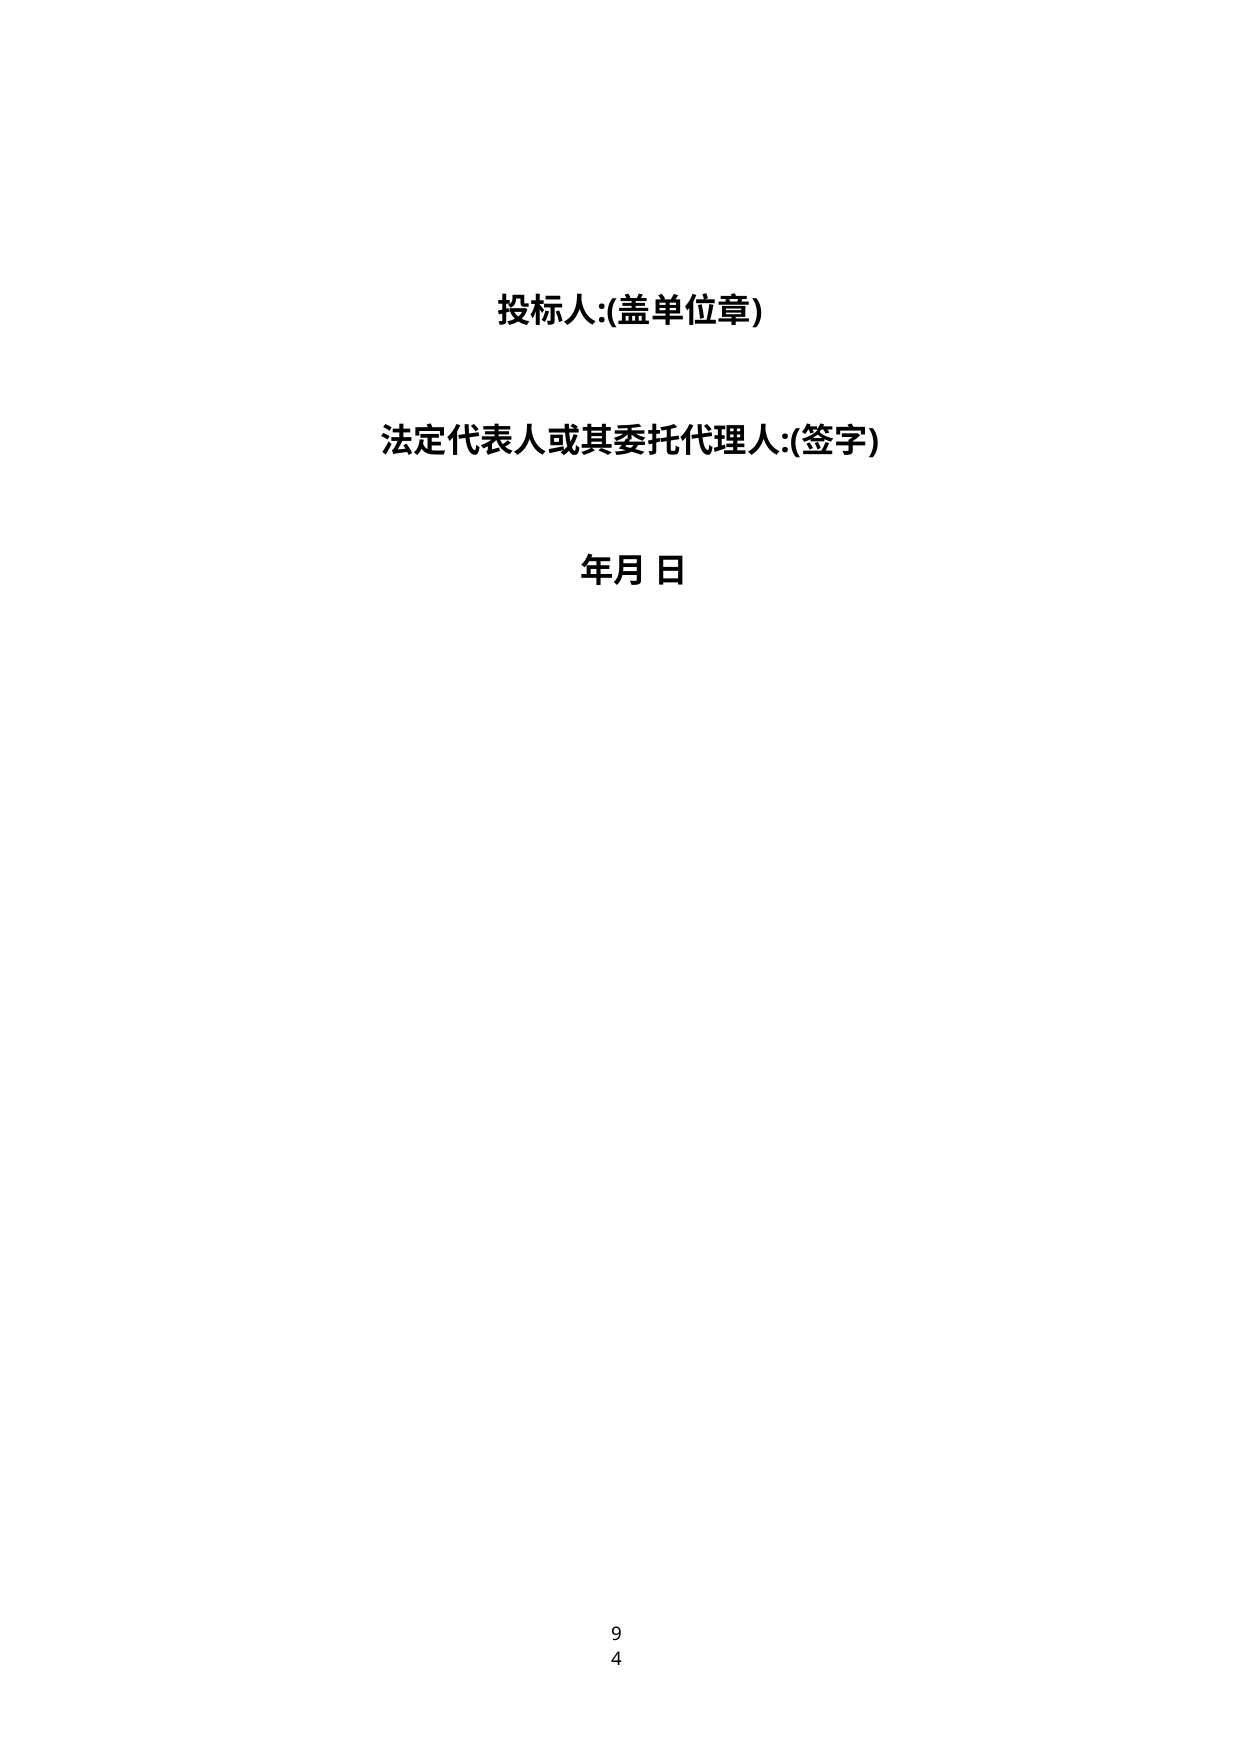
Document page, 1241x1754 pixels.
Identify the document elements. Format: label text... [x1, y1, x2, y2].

text 投标人:(盖单位章) [137, 276, 1122, 341]
text 年月 日 [137, 536, 1122, 601]
text 法定代表人或其委托代理人:(签字) [137, 406, 1122, 471]
